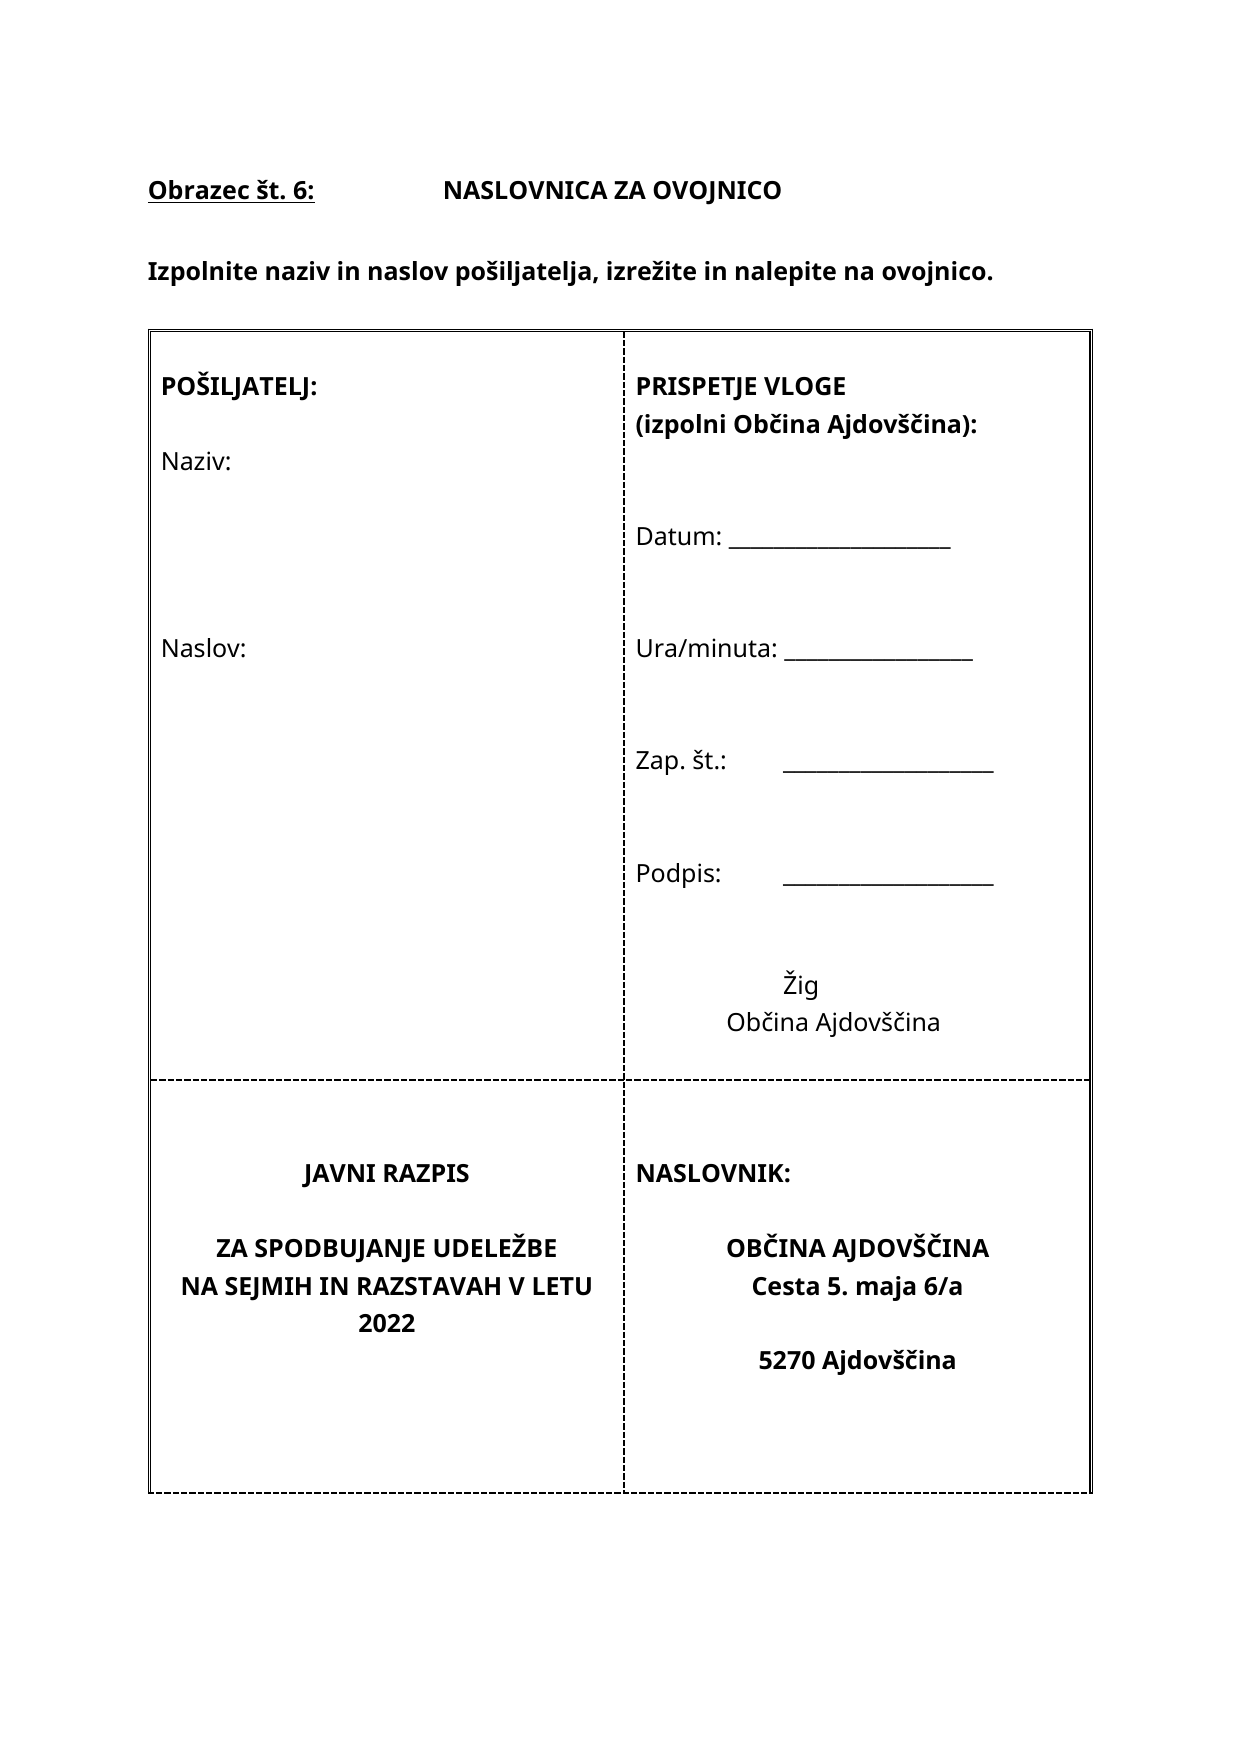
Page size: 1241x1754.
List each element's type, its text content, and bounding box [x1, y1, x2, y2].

text Izpolnite naziv in naslov pošiljatelja, izrežite in nalepite na ovojnico. [148, 254, 1092, 288]
table_cell NASLOVNIK: OBČINA AJDOVŠČINA Cesta 5. maja 6/a 5270 Ajdovščina [624, 1079, 1089, 1492]
table_cell JAVNI RAZPIS ZA SPODBUJANJE UDELEŽBE NA SEJMIH IN RAZSTAVAH V LETU 2022 [151, 1079, 624, 1492]
table_header PRISPETJE VLOGE (izpolni Občina Ajdovščina): Datum: ____________________ Ura/minuta: _________________ Zap. št.: ___________________ Podpis: ___________________ Žig Občina Ajdovščina [624, 332, 1089, 1079]
text Obrazec št. 6: NASLOVNICA ZA OVOJNICO [148, 173, 1092, 207]
table_header POŠILJATELJ: Naziv: Naslov: [151, 332, 624, 1079]
